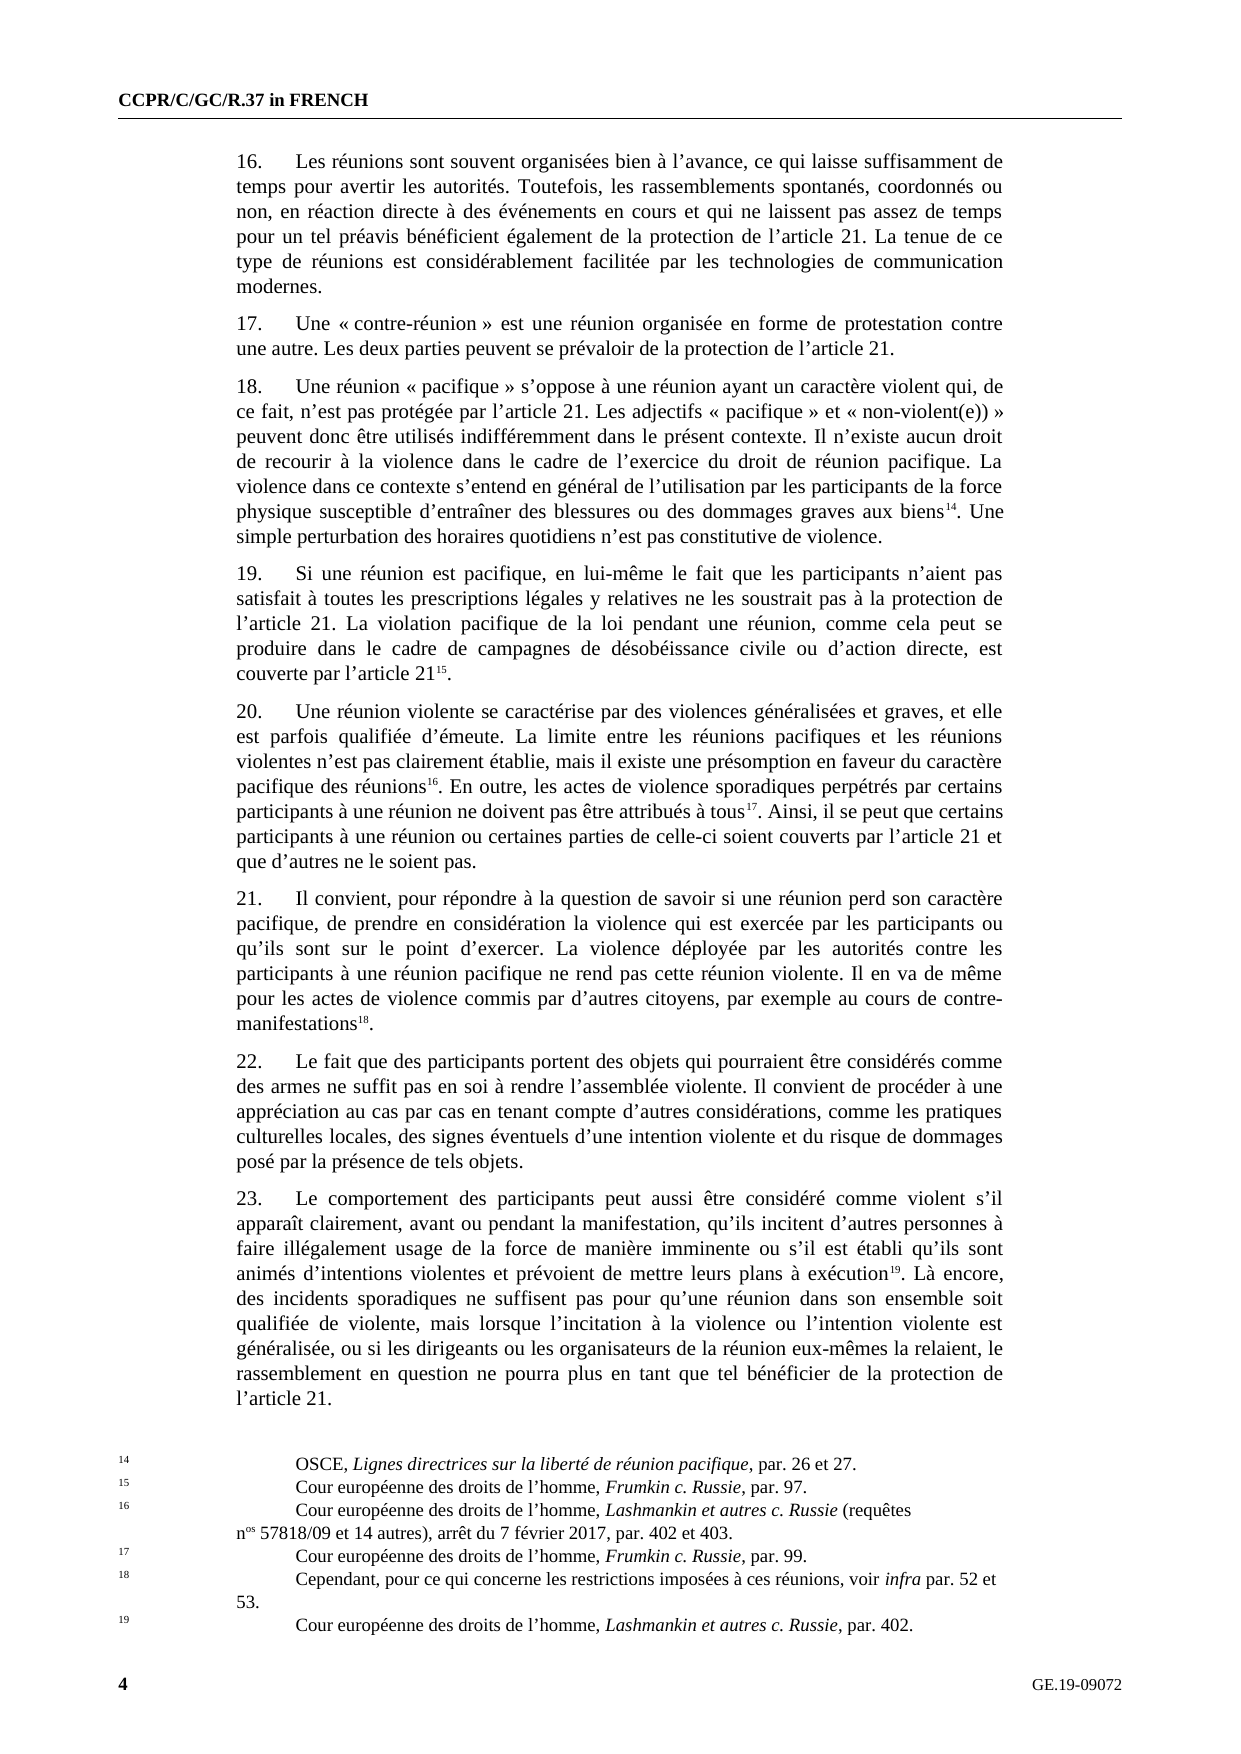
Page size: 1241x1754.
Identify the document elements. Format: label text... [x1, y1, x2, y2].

text 19. Si une réunion est pacifique, en lui-même le fait que les participants n’aient pas satisfait à toutes les prescriptions légales y relatives ne les soustrait pas à la protection de l’article 21. La violation pacifique de la loi pendant une réunion, comme cela peut se produire dans le cadre de campagnes de désobéissance civile ou d’action directe, est couverte par l’article 21. [236, 560, 1004, 685]
text 20. Une réunion violente se caractérise par des violences généralisées et graves, et elle est parfois qualifiée d’émeute. La limite entre les réunions pacifiques et les réunions violentes n’est pas clairement établie, mais il existe une présomption en faveur du caractère pacifique des réunions. En outre, les actes de violence sporadiques perpétrés par certains participants à une réunion ne doivent pas être attribués à tous. Ainsi, il se peut que certains participants à une réunion ou certaines parties de celle-ci soient couverts par l’article 21 et que d’autres ne le soient pas. [236, 698, 1004, 873]
text 21. Il convient, pour répondre à la question de savoir si une réunion perd son caractère pacifique, de prendre en considération la violence qui est exercée par les participants ou qu’ils sont sur le point d’exercer. La violence déployée par les autorités contre les participants à une réunion pacifique ne rend pas cette réunion violente. Il en va de même pour les actes de violence commis par d’autres citoyens, par exemple au cours de contre-manifestations. [236, 885, 1004, 1035]
text 16. Les réunions sont souvent organisées bien à l’avance, ce qui laisse suffisamment de temps pour avertir les autorités. Toutefois, les rassemblements spontanés, coordonnés ou non, en réaction directe à des événements en cours et qui ne laissent pas assez de temps pour un tel préavis bénéficient également de la protection de l’article 21. La tenue de ce type de réunions est considérablement facilitée par les technologies de communication modernes. [236, 148, 1004, 298]
text 17. Une « contre-réunion » est une réunion organisée en forme de protestation contre une autre. Les deux parties peuvent se prévaloir de la protection de l’article 21. [236, 310, 1004, 360]
text 23. Le comportement des participants peut aussi être considéré comme violent s’il apparaît clairement, avant ou pendant la manifestation, qu’ils incitent d’autres personnes à faire illégalement usage de la force de manière imminente ou s’il est établi qu’ils sont animés d’intentions violentes et prévoient de mettre leurs plans à exécution. Là encore, des incidents sporadiques ne suffisent pas pour qu’une réunion dans son ensemble soit qualifiée de violente, mais lorsque l’incitation à la violence ou l’intention violente est généralisée, ou si les dirigeants ou les organisateurs de la réunion eux-mêmes la relaient, le rassemblement en question ne pourra plus en tant que tel bénéficier de la protection de l’article 21. [236, 1185, 1004, 1410]
text 22. Le fait que des participants portent des objets qui pourraient être considérés comme des armes ne suffit pas en soi à rendre l’assemblée violente. Il convient de procéder à une appréciation au cas par cas en tenant compte d’autres considérations, comme les pratiques culturelles locales, des signes éventuels d’une intention violente et du risque de dommages posé par la présence de tels objets. [236, 1048, 1004, 1173]
text 18. Une réunion « pacifique » s’oppose à une réunion ayant un caractère violent qui, de ce fait, n’est pas protégée par l’article 21. Les adjectifs « pacifique » et « non-violent(e)) » peuvent donc être utilisés indifféremment dans le présent contexte. Il n’existe aucun droit de recourir à la violence dans le cadre de l’exercice du droit de réunion pacifique. La violence dans ce contexte s’entend en général de l’utilisation par les participants de la force physique susceptible d’entraîner des blessures ou des dommages graves aux biens. Une simple perturbation des horaires quotidiens n’est pas constitutive de violence. [236, 373, 1004, 548]
